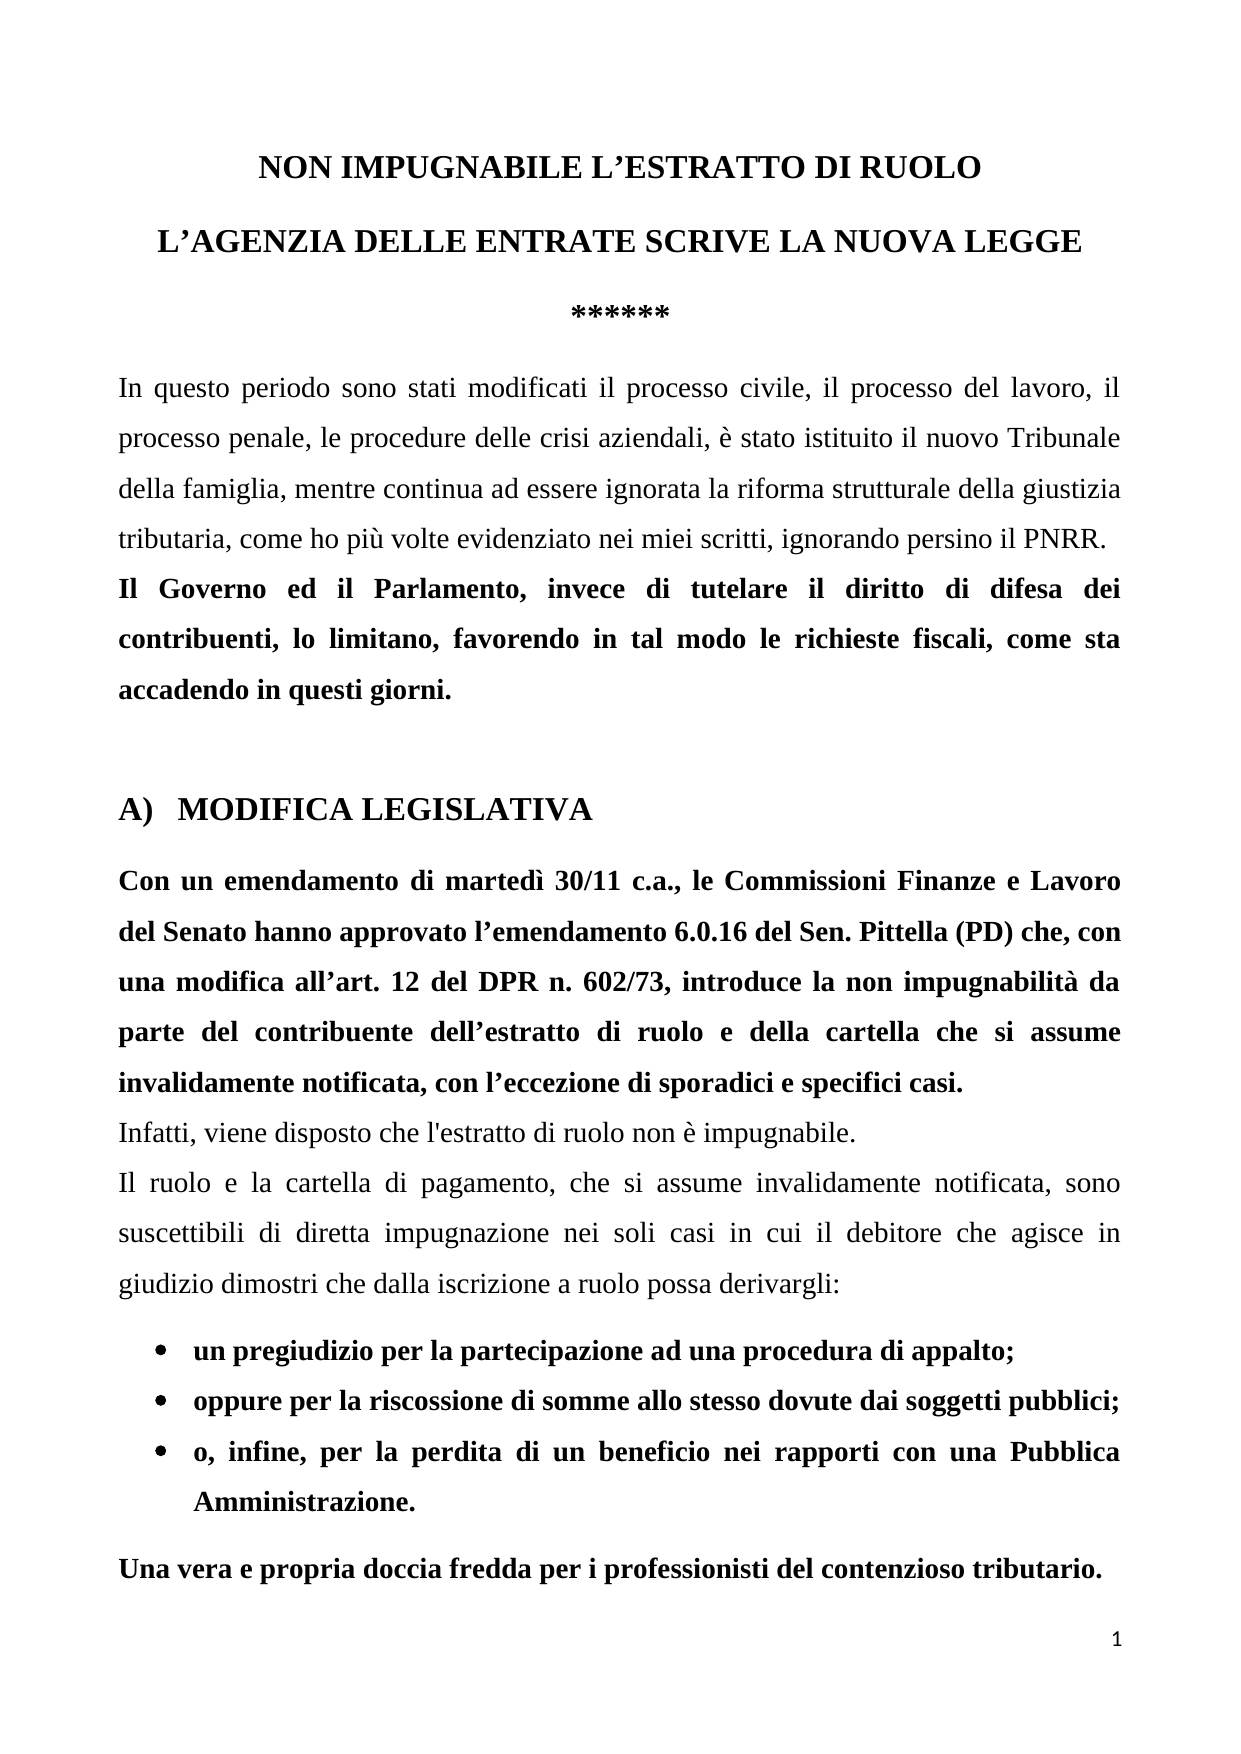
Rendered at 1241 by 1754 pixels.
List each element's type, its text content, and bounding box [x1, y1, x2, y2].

text L’AGENZIA DELLE ENTRATE SCRIVE LA NUOVA LEGGE [118, 222, 1122, 260]
list MODIFICA LEGISLATIVA [118, 789, 1122, 828]
text Il Governo ed il Parlamento, invece di tutelare il diritto di difesa dei contribuenti, lo limitano, favorendo in tal modo le richieste fiscali, come sta accadendo in questi giorni. [118, 571, 1122, 706]
list o, infine, per la perdita di un beneficio nei rapporti con una Pubblica Amministrazione. [156, 1434, 1122, 1518]
list un pregiudizio per la partecipazione ad una procedura di appalto; [156, 1333, 1122, 1367]
text Una vera e propria doccia fredda per i professionisti del contenzioso tributario. [118, 1551, 1122, 1585]
list oppure per la riscossione di somme allo stesso dovute dai soggetti pubblici; [156, 1383, 1122, 1417]
text Infatti, viene disposto che l'estratto di ruolo non è impugnabile. [118, 1115, 1122, 1148]
text NON IMPUGNABILE L’ESTRATTO DI RUOLO [118, 148, 1122, 186]
text Con un emendamento di martedì 30/11 c.a., le Commissioni Finanze e Lavoro del Senato hanno approvato l’emendamento 6.0.16 del Sen. Pittella (PD) che, con una modifica all’art. 12 del DPR n. 602/73, introduce la non impugnabilità da parte del contribuente dell’estratto di ruolo e della cartella che si assume invalidamente notificata, con l’eccezione di sporadici e specifici casi. [118, 863, 1122, 1098]
text Il ruolo e la cartella di pagamento, che si assume invalidamente notificata, sono suscettibili di diretta impugnazione nei soli casi in cui il debitore che agisce in giudizio dimostri che dalla iscrizione a ruolo possa derivargli: [118, 1165, 1122, 1299]
text ****** [118, 296, 1122, 334]
text In questo periodo sono stati modificati il processo civile, il processo del lavoro, il processo penale, le procedure delle crisi aziendali, è stato istituito il nuovo Tribunale della famiglia, mentre continua ad essere ignorata la riforma strutturale della giustizia tributaria, come ho più volte evidenziato nei miei scritti, ignorando persino il PNRR. [118, 370, 1122, 554]
